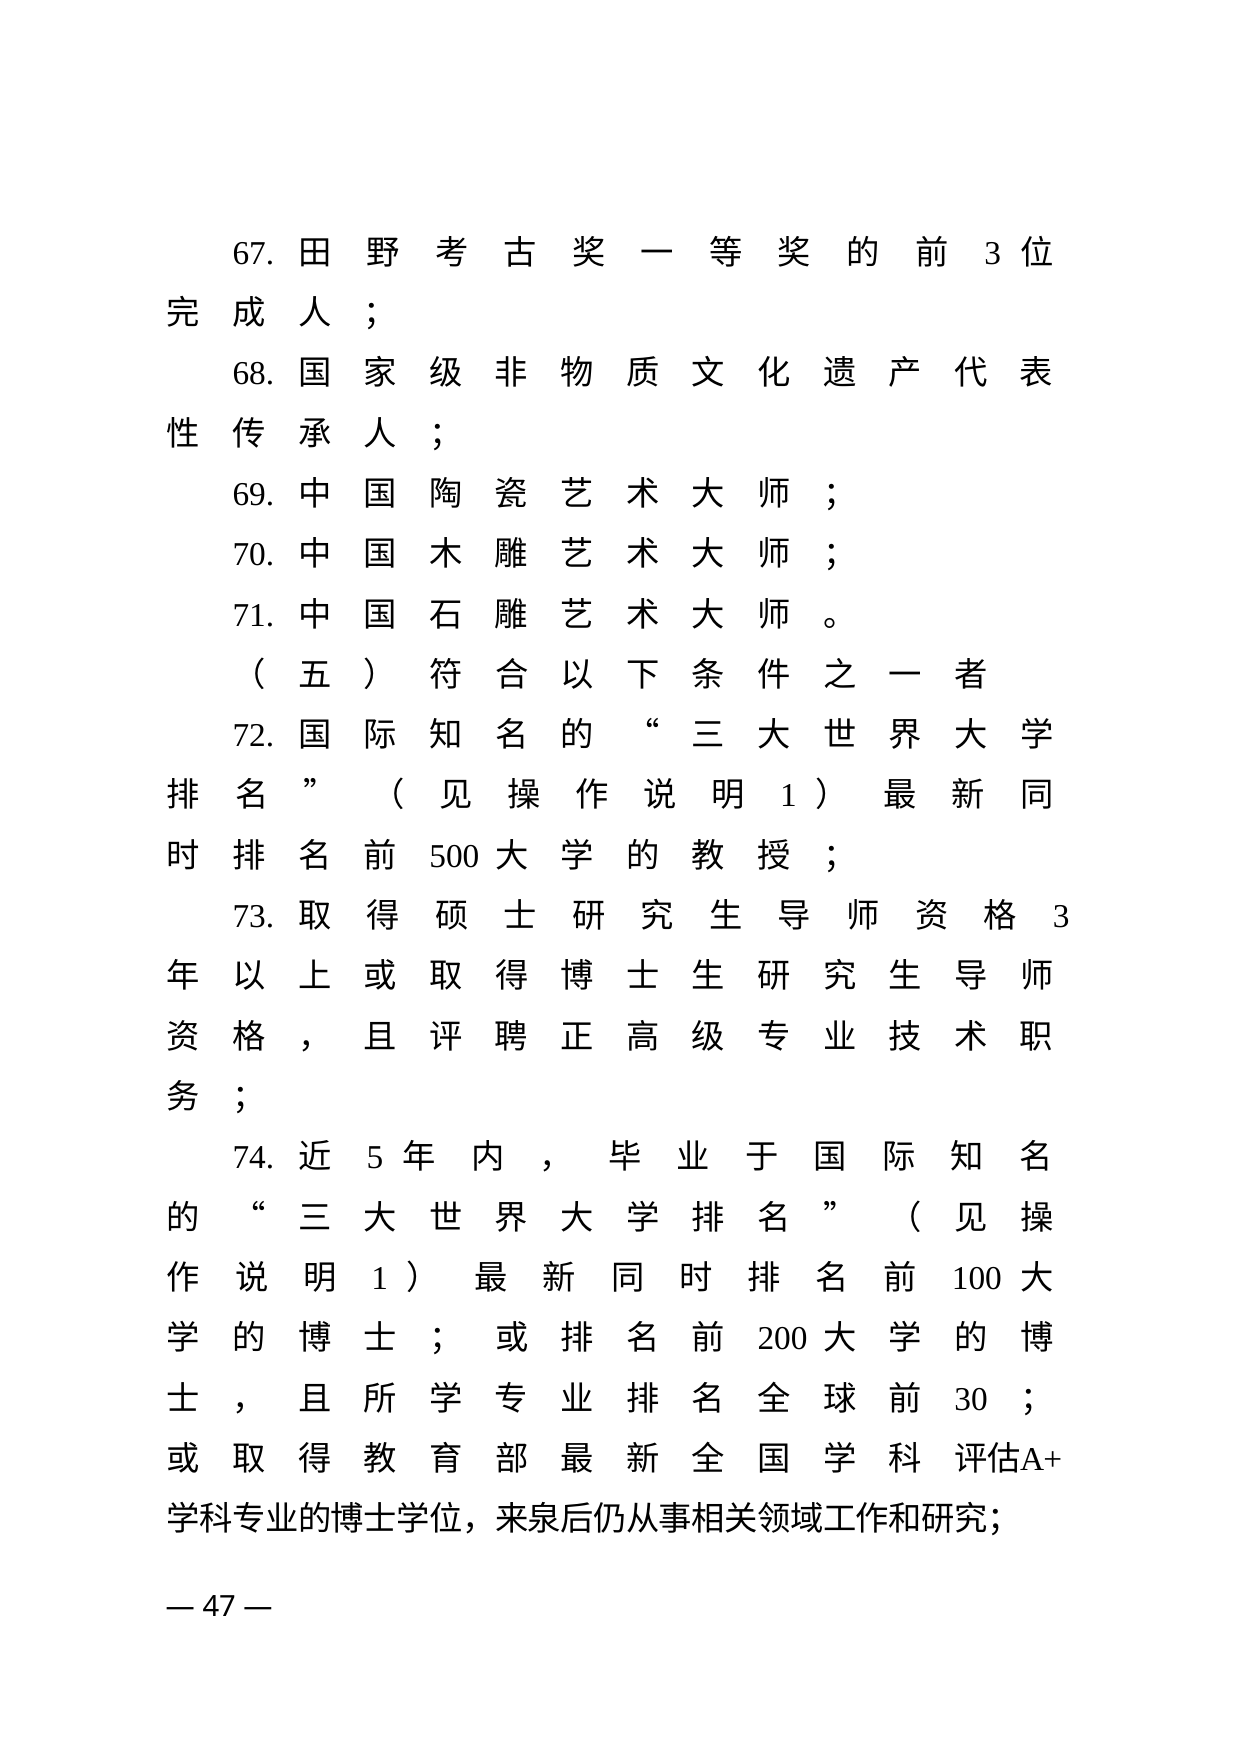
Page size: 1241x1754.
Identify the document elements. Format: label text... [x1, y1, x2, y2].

list 中国石雕艺术大师。 [167, 581, 1085, 642]
list 符合以下条件之一者 [167, 642, 1085, 702]
list 近5年内，毕业于国际知名的“三大世界大学排名”（见操作说明1）最新同时排名前100大学的博士；或排名前200大学的博士，且所学专业排名全球前30；或取得教育部最新全国学科评估A+学科专业的博士学位，来泉后仍从事相关领域工作和研究； [167, 1124, 1085, 1546]
list 国家级非物质文化遗产代表性传承人； [167, 340, 1085, 461]
list 国际知名的“三大世界大学排名”（见操作说明1）最新同时排名前500大学的教授； [167, 702, 1085, 883]
list 中国木雕艺术大师； [167, 521, 1085, 581]
list 中国陶瓷艺术大师； [167, 461, 1085, 521]
list 取得硕士研究生导师资格3年以上或取得博士生研究生导师资格，且评聘正高级专业技术职务； [167, 883, 1085, 1124]
list 田野考古奖一等奖的前3位完成人； [167, 219, 1085, 340]
